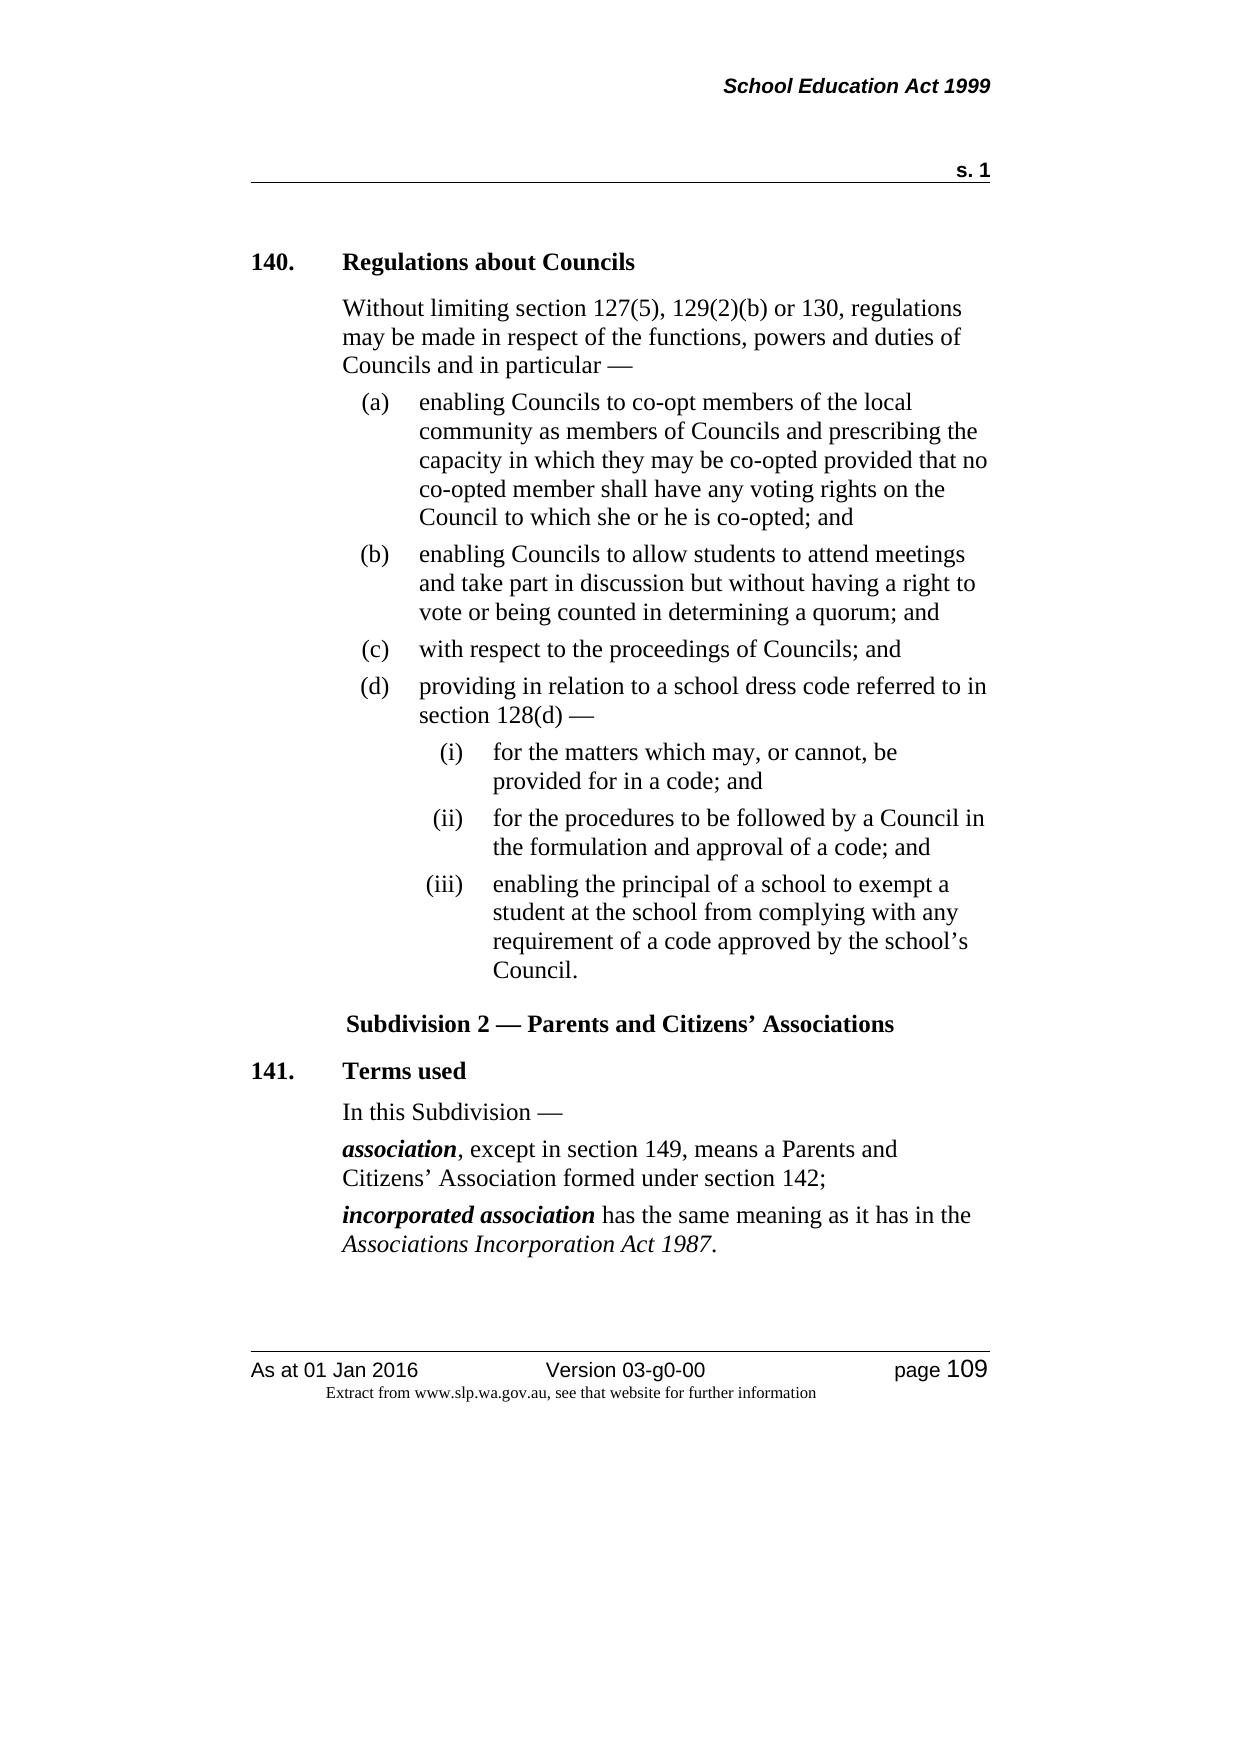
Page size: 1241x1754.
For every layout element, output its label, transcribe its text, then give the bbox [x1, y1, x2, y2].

text (c) with respect to the proceedings of Councils; and [251, 634, 990, 663]
text (i) for the matters which may, or cannot, be provided for in a code; and [251, 737, 990, 794]
subtitle 140. Regulations about Councils [251, 247, 990, 276]
text Without limiting section 127(5), 129(2)(b) or 130, regulations may be made in respect of the functions, powers and duties of Councils and in particular — [251, 293, 990, 379]
text association, except in section 149, means a Parents and Citizens’ Association formed under section 142; [251, 1134, 990, 1192]
text (b) enabling Councils to allow students to attend meetings and take part in discussion but without having a right to vote or being counted in determining a quorum; and [251, 539, 990, 626]
text (iii) enabling the principal of a school to exempt a student at the school from complying with any requirement of a code approved by the school’s Council. [251, 869, 990, 984]
text (ii) for the procedures to be followed by a Council in the formulation and approval of a code; and [251, 803, 990, 860]
text (d) providing in relation to a school dress code referred to in section 128(d) — [251, 671, 990, 729]
subtitle 141. Terms used [251, 1056, 990, 1085]
text In this Subdivision — [251, 1097, 990, 1126]
text incorporated association has the same meaning as it has in the Associations Incorporation Act 1987. [251, 1200, 990, 1258]
subtitle Subdivision 2 — Parents and Citizens’ Associations [251, 1009, 990, 1037]
text (a) enabling Councils to co-opt members of the local community as members of Councils and prescribing the capacity in which they may be co-opted provided that no co-opted member shall have any voting rights on the Council to which she or he is co-opted; and [251, 387, 990, 531]
